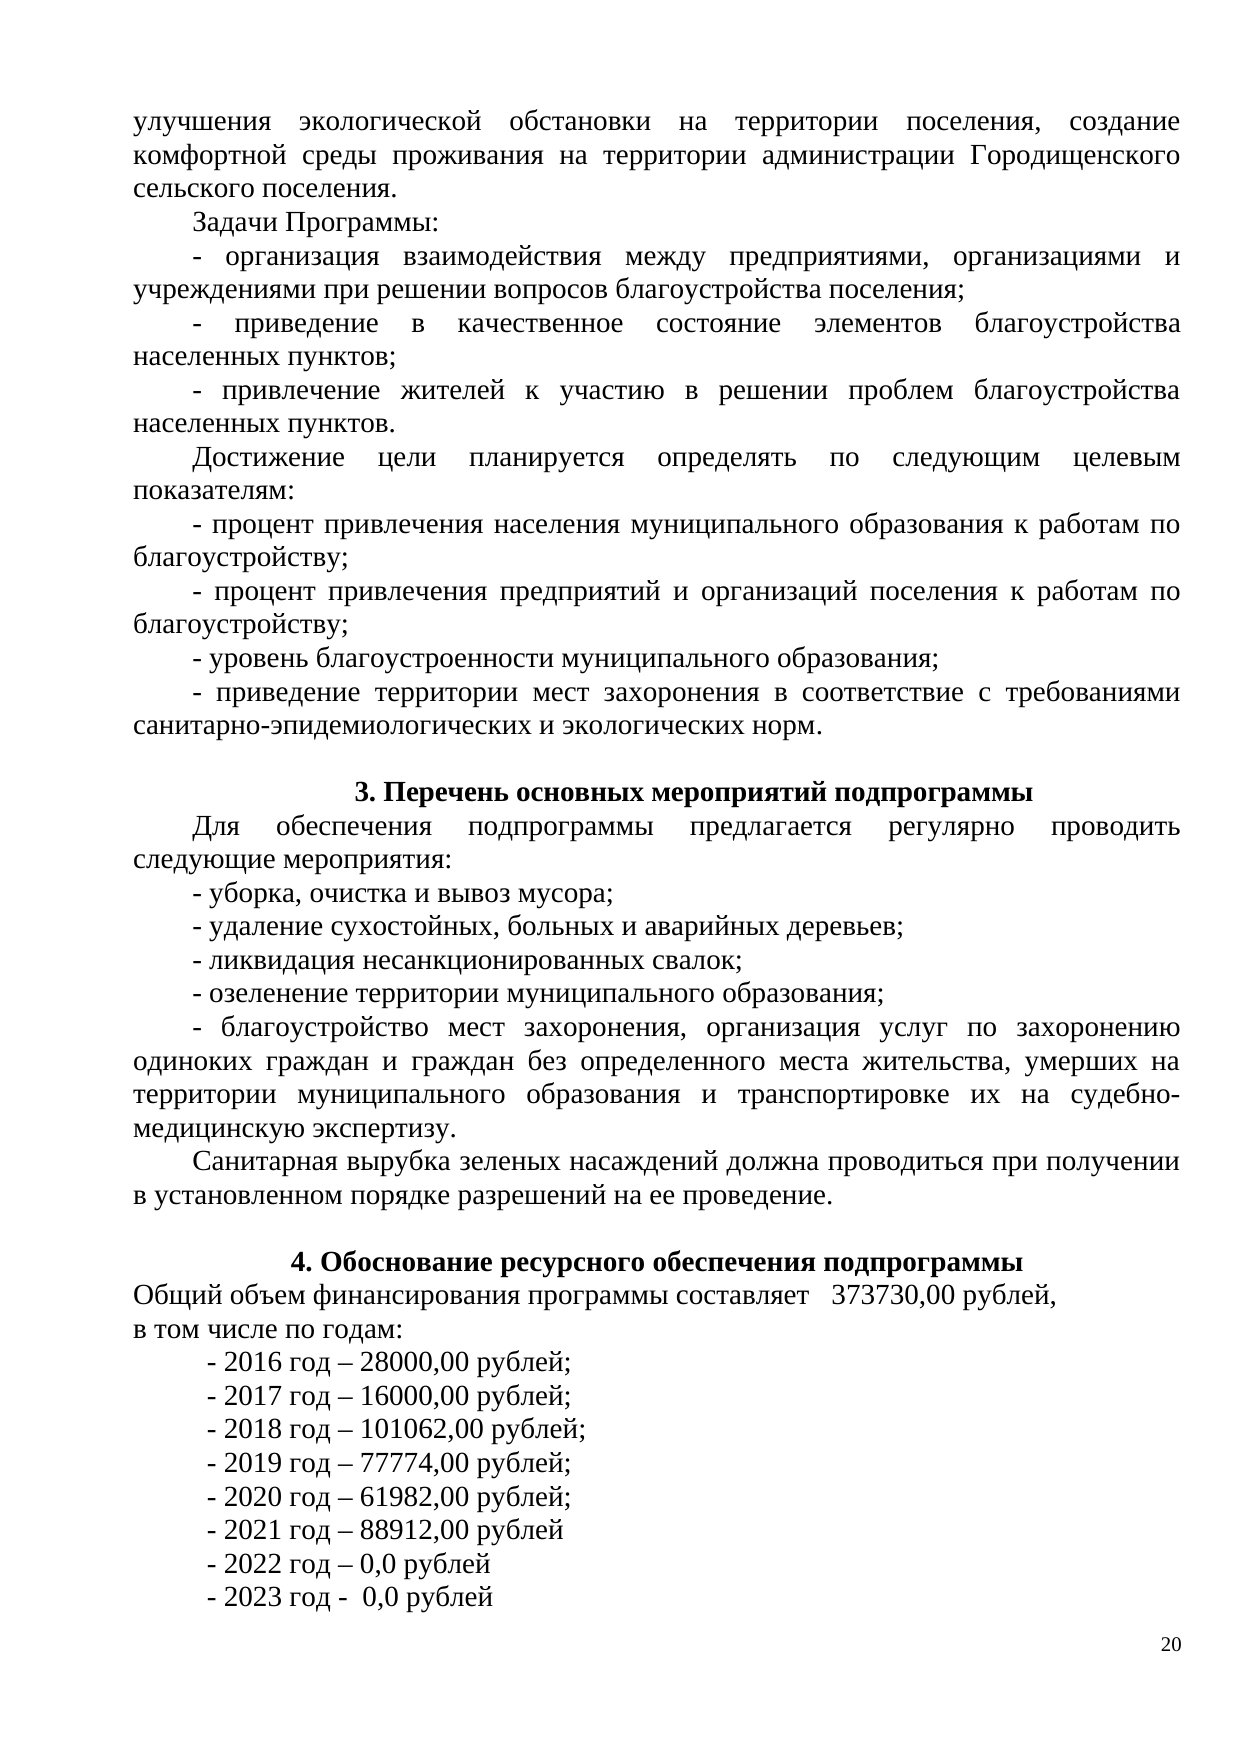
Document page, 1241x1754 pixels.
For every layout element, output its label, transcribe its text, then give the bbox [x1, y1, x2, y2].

text 4. Обоснование ресурсного обеспечения подпрограммы [133, 1244, 1181, 1277]
text - привлечение жителей к участию в решении проблем благоустройства населенных пунктов. [133, 372, 1181, 439]
text - ликвидация несанкционированных свалок; [133, 942, 1181, 976]
text - процент привлечения населения муниципального образования к работам по благоустройству; [133, 506, 1181, 573]
text - приведение в качественное состояние элементов благоустройства населенных пунктов; [133, 305, 1181, 372]
text Для обеспечения подпрограммы предлагается регулярно проводить следующие мероприятия: [133, 808, 1181, 875]
text - организация взаимодействия между предприятиями, организациями и учреждениями при решении вопросов благоустройства поселения; [133, 238, 1181, 305]
title - 2022 год – 0,0 рублей [133, 1546, 1181, 1579]
text - благоустройство мест захоронения, организация услуг по захоронению одиноких граждан и граждан без определенного места жительства, умерших на территории муниципального образования и транспортировке их на судебно-медицинскую экспертизу. [133, 1009, 1181, 1143]
text - приведение территории мест захоронения в соответствие с требованиями санитарно-эпидемиологических и экологических норм. [133, 674, 1181, 741]
text - процент привлечения предприятий и организаций поселения к работам по благоустройству; [133, 573, 1181, 640]
text - уборка, очистка и вывоз мусора; [133, 875, 1181, 908]
title - 2018 год – 101062,00 рублей; [133, 1412, 1181, 1445]
title - 2023 год - 0,0 рублей [133, 1579, 1181, 1613]
text 3. Перечень основных мероприятий подпрограммы [133, 774, 1181, 808]
text - озеленение территории муниципального образования; [133, 976, 1181, 1009]
text - уровень благоустроенности муниципального образования; [133, 640, 1181, 674]
title - 2016 год – 28000,00 рублей; [133, 1344, 1181, 1378]
text в том числе по годам: [133, 1311, 1181, 1344]
text Достижение цели планируется определять по следующим целевым показателям: [133, 439, 1181, 506]
title - 2019 год – 77774,00 рублей; [133, 1445, 1181, 1479]
title - 2020 год – 61982,00 рублей; [133, 1479, 1181, 1512]
text Санитарная вырубка зеленых насаждений должна проводиться при получении в установленном порядке разрешений на ее проведение. [133, 1143, 1181, 1210]
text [133, 103, 1181, 204]
title - 2021 год – 88912,00 рублей [133, 1512, 1181, 1546]
text Общий объем финансирования программы составляет 373730,00 рублей, [133, 1277, 1181, 1311]
text Задачи Программы: [133, 204, 1181, 238]
title - 2017 год – 16000,00 рублей; [133, 1378, 1181, 1412]
text - удаление сухостойных, больных и аварийных деревьев; [133, 908, 1181, 942]
